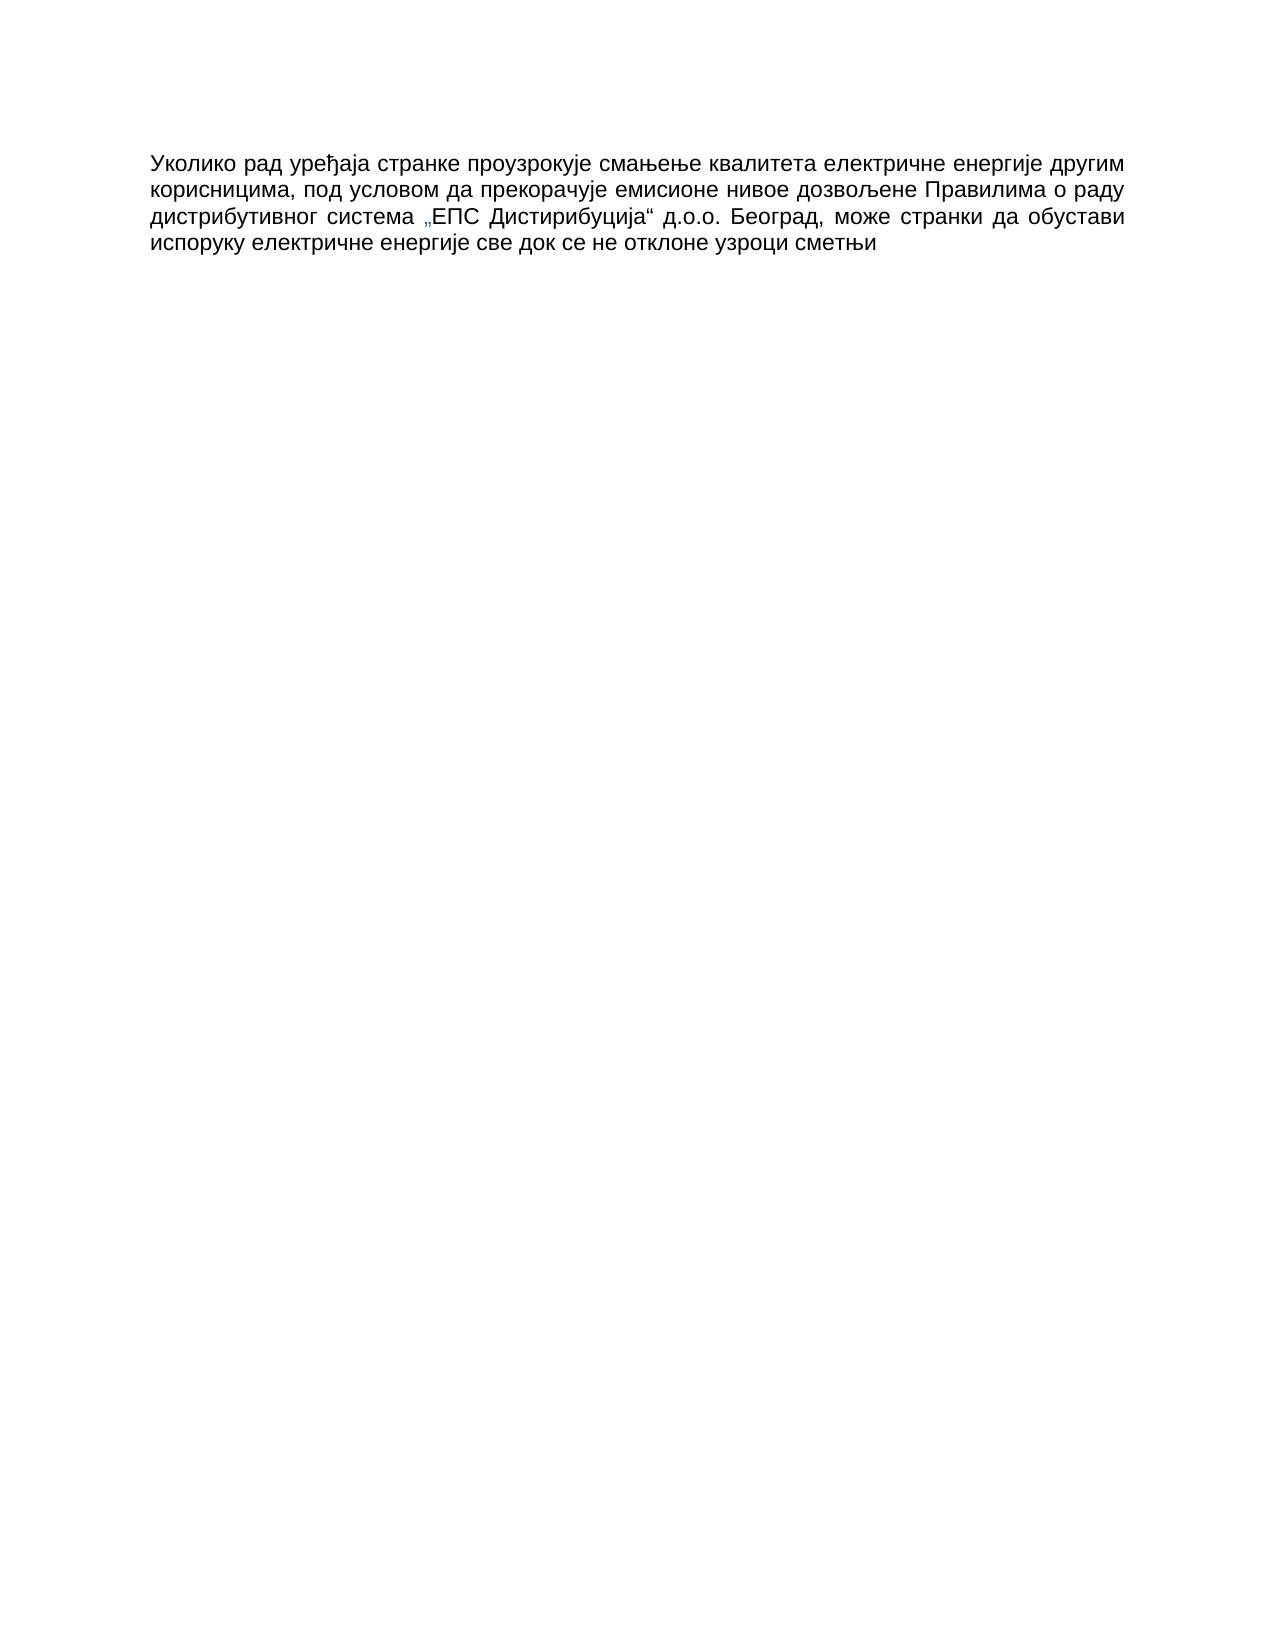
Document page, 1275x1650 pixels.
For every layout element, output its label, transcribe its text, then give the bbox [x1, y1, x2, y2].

text Уколико рад уређаја странке проузрокује смањење квалитета електричне енергије другим корисницима, под условом да прекорачује емисионе нивое дозвољене Правилима о раду дистрибутивног система „ЕПС Дистирибуција“ д.о.о. Београд, може странки да обустави испоруку електричне енергије све док се не отклоне узроци сметњи [150, 150, 1125, 255]
